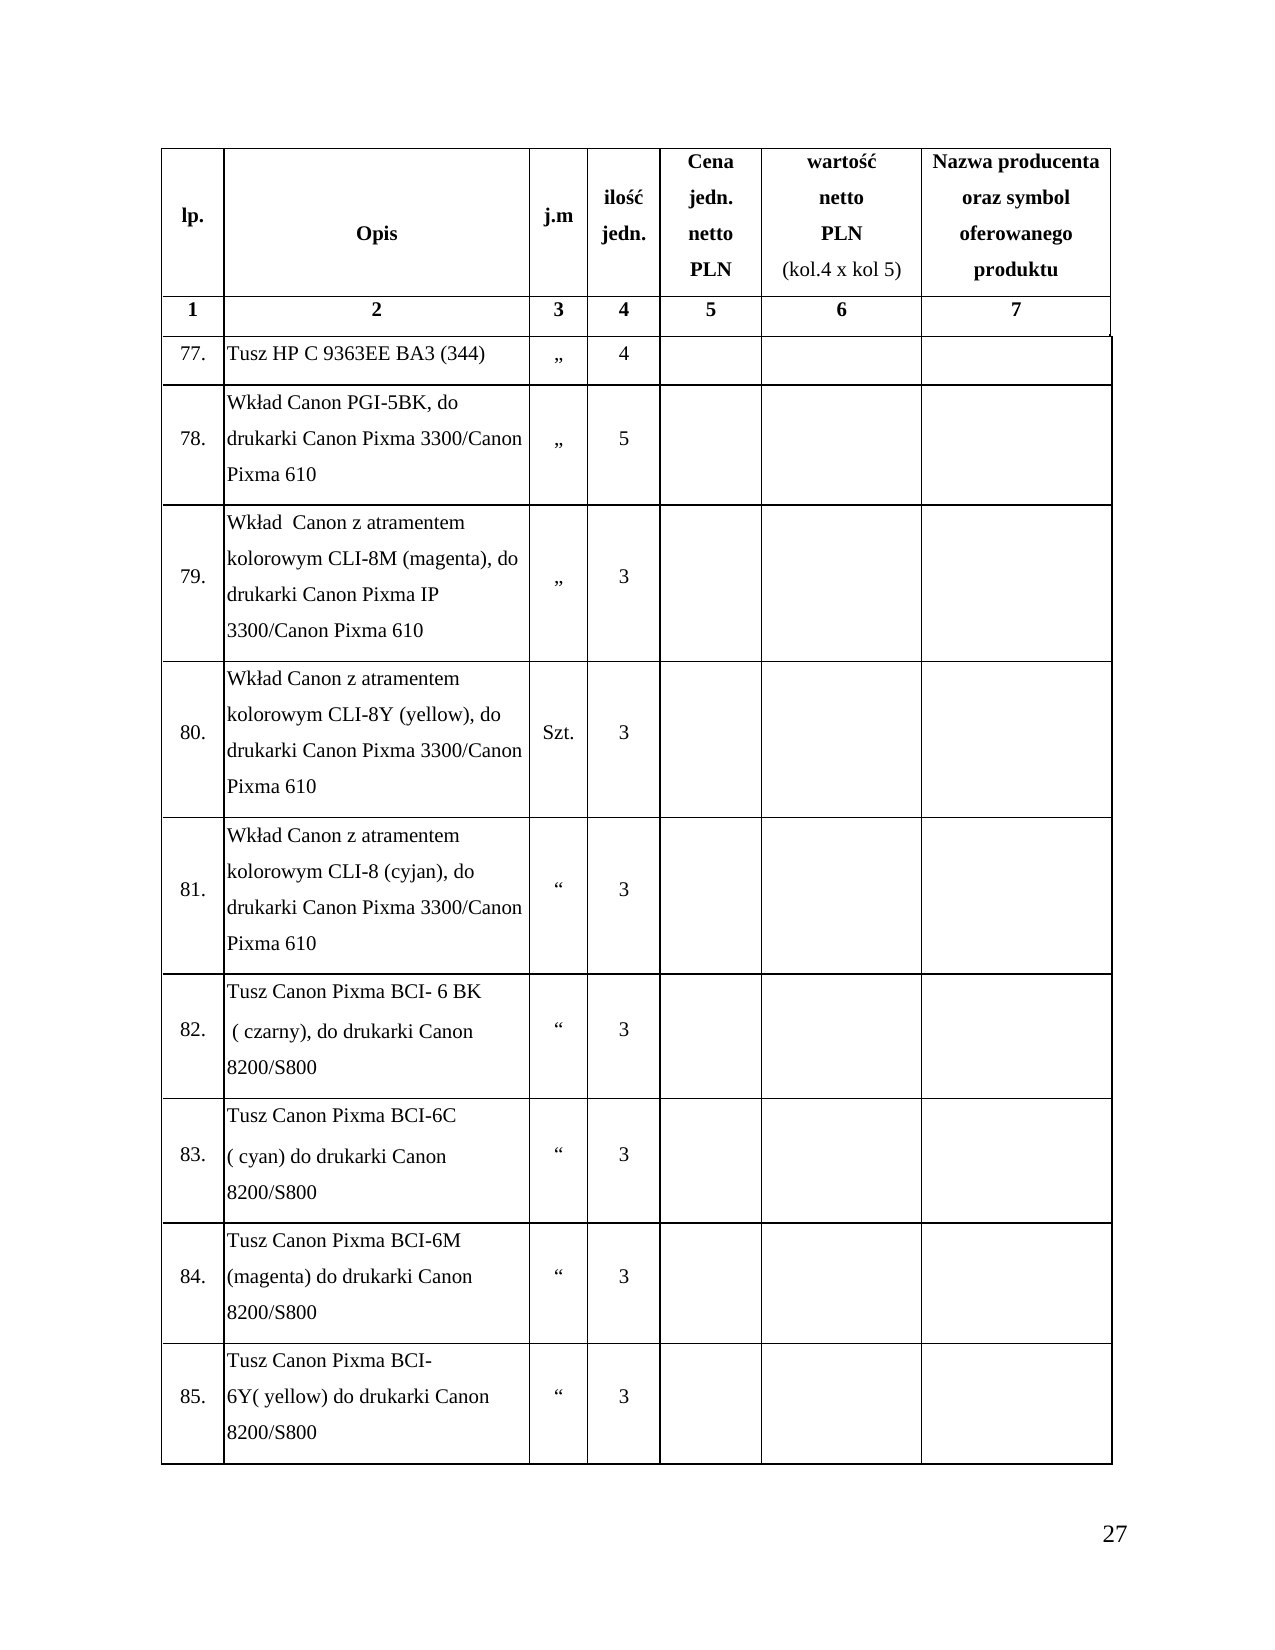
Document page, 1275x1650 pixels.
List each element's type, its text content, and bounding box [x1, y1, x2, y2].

table_cell [661, 975, 761, 1098]
table_cell 3 [588, 1224, 659, 1342]
table_cell 81. [162, 818, 223, 973]
table_cell 84. [162, 1223, 223, 1342]
table_cell Tusz Canon Pixma BCI-6Y( yellow) do drukarki Canon 8200/S800 [225, 1344, 529, 1463]
table_cell [922, 1344, 1111, 1463]
table_cell 3 [588, 1344, 659, 1463]
table_cell 3 [588, 662, 659, 817]
table_cell 3 [588, 818, 659, 973]
table_header Opis [225, 149, 529, 296]
table_cell 85. [162, 1344, 223, 1463]
table_cell 79. [162, 505, 223, 661]
table_cell 77. [162, 337, 223, 384]
table_cell [762, 818, 921, 973]
table_cell [922, 662, 1111, 817]
table_cell 82. [162, 974, 223, 1098]
table_header j.m [530, 149, 587, 296]
table_cell [762, 337, 921, 384]
table_cell [922, 1099, 1111, 1222]
table_cell 5 [588, 386, 659, 504]
table_cell “ [530, 1344, 587, 1463]
table_cell 78. [162, 385, 223, 504]
table_cell [661, 506, 761, 661]
table_cell [762, 1344, 921, 1463]
table_cell “ [530, 818, 587, 973]
table_header wartość netto PLN (kol.4 x kol 5) [762, 149, 921, 296]
table_cell „ [530, 337, 587, 384]
table_cell 3 [588, 1099, 659, 1222]
table_header ilość jedn. [588, 149, 659, 296]
table_cell Tusz Canon Pixma BCI-6M (magenta) do drukarki Canon 8200/S800 [225, 1224, 529, 1342]
table_cell 4 [588, 297, 659, 336]
table_cell [762, 506, 921, 661]
table_cell Wkład Canon z atramentem kolorowym CLI-8 (cyjan), do drukarki Canon Pixma 3300/Canon Pixma 610 [225, 818, 529, 973]
table_cell [762, 662, 921, 817]
table_cell 6 [762, 297, 921, 336]
table_header lp. [162, 149, 223, 296]
table_header Nazwa producenta oraz symbol oferowanego produktu [922, 149, 1110, 296]
table_cell [762, 1099, 921, 1222]
table_cell [661, 1224, 761, 1342]
table_cell Wkład Canon z atramentem kolorowym CLI-8Y (yellow), do drukarki Canon Pixma 3300/Canon Pixma 610 [225, 662, 529, 817]
table_cell Tusz Canon Pixma BCI- 6 BK ( czarny), do drukarki Canon 8200/S800 [225, 975, 529, 1098]
table_cell [661, 386, 761, 504]
table_cell [922, 337, 1111, 384]
table_cell „ [530, 506, 587, 661]
table_cell 4 [588, 337, 659, 384]
table_cell 3 [530, 297, 587, 336]
table_cell 2 [225, 297, 529, 336]
table_cell 80. [162, 662, 223, 817]
table_header Cena jedn. netto PLN [661, 149, 761, 296]
table_cell Szt. [530, 662, 587, 817]
table_cell [922, 386, 1111, 504]
table_cell 5 [661, 297, 761, 336]
table_cell Wkład Canon z atramentem kolorowym CLI-8M (magenta), do drukarki Canon Pixma IP 3300/Canon Pixma 610 [225, 506, 529, 661]
table_cell Tusz Canon Pixma BCI-6C ( cyan) do drukarki Canon 8200/S800 [225, 1099, 529, 1222]
table_cell [922, 818, 1111, 973]
table_cell [922, 1224, 1111, 1342]
table_cell 1 [162, 297, 223, 336]
table_cell 7 [922, 297, 1110, 336]
table_cell [661, 1344, 761, 1463]
table_cell [661, 662, 761, 817]
table_cell [762, 1224, 921, 1342]
table_cell „ [530, 386, 587, 504]
table_cell [922, 975, 1111, 1098]
table_cell 3 [588, 506, 659, 661]
table_cell Wkład Canon PGI-5BK, do drukarki Canon Pixma 3300/Canon Pixma 610 [225, 386, 529, 504]
table_cell “ [530, 1099, 587, 1222]
table_cell [762, 975, 921, 1098]
table_cell “ [530, 975, 587, 1098]
table_cell 3 [588, 975, 659, 1098]
table_cell Tusz HP C 9363EE BA3 (344) [225, 337, 529, 384]
table_cell [762, 386, 921, 504]
table_cell “ [530, 1224, 587, 1342]
table_cell [661, 818, 761, 973]
table_cell [661, 337, 761, 384]
table_cell [661, 1099, 761, 1222]
table_cell [922, 506, 1111, 661]
table_cell 83. [162, 1099, 223, 1222]
